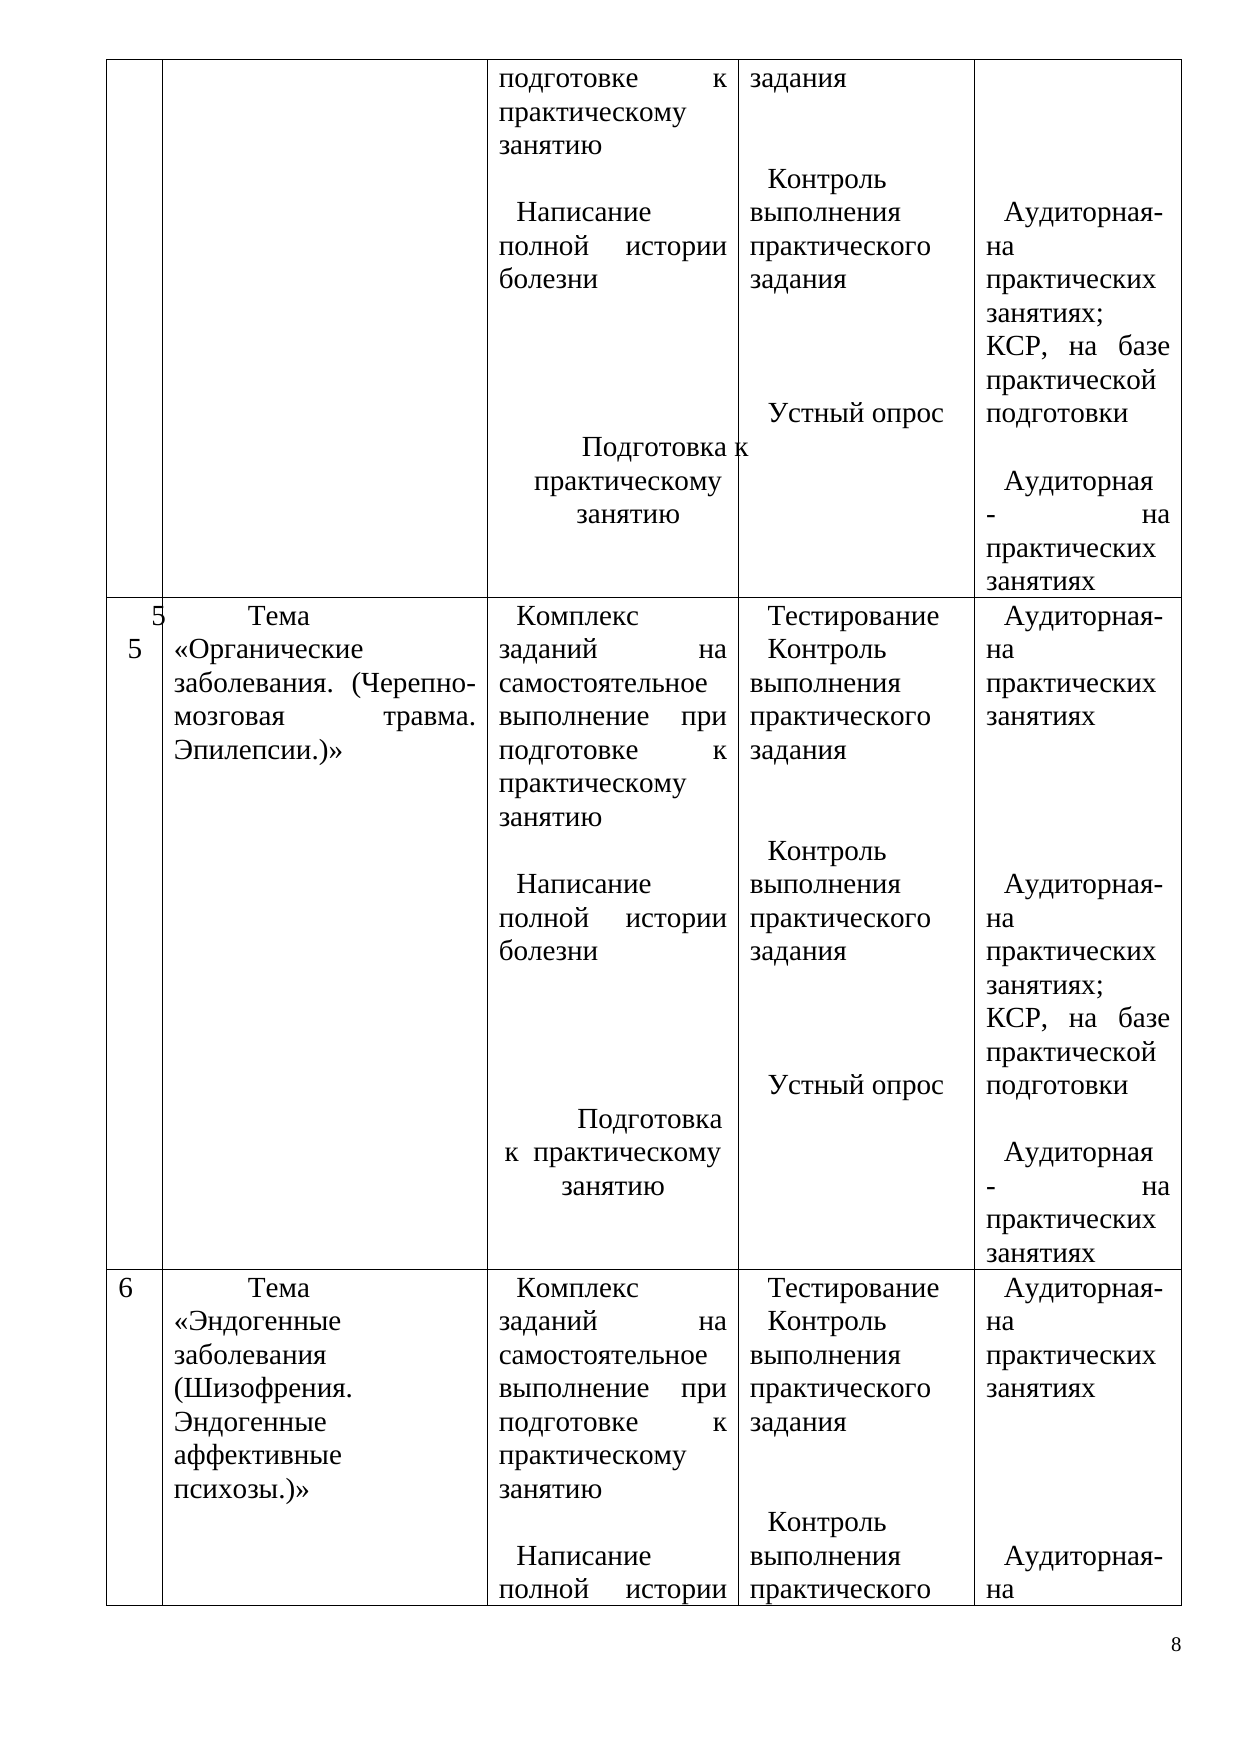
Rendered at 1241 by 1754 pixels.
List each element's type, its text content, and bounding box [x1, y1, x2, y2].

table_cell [163, 60, 487, 597]
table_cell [739, 1270, 974, 1605]
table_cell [488, 60, 738, 597]
table_cell Тестирование Контроль выполнения практического задания Контроль выполнения практического задания Устный опрос [739, 598, 974, 1269]
table_cell 44 [107, 60, 162, 597]
table_cell 55 [107, 598, 162, 1269]
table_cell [739, 60, 974, 597]
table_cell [975, 1270, 1181, 1605]
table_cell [163, 1270, 487, 1605]
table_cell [975, 60, 1181, 597]
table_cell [488, 1270, 738, 1605]
table_cell Тема «Органические заболевания. (Черепно-мозговая травма. Эпилепсии.)» [163, 598, 487, 1269]
table_cell 6 [107, 1270, 162, 1605]
